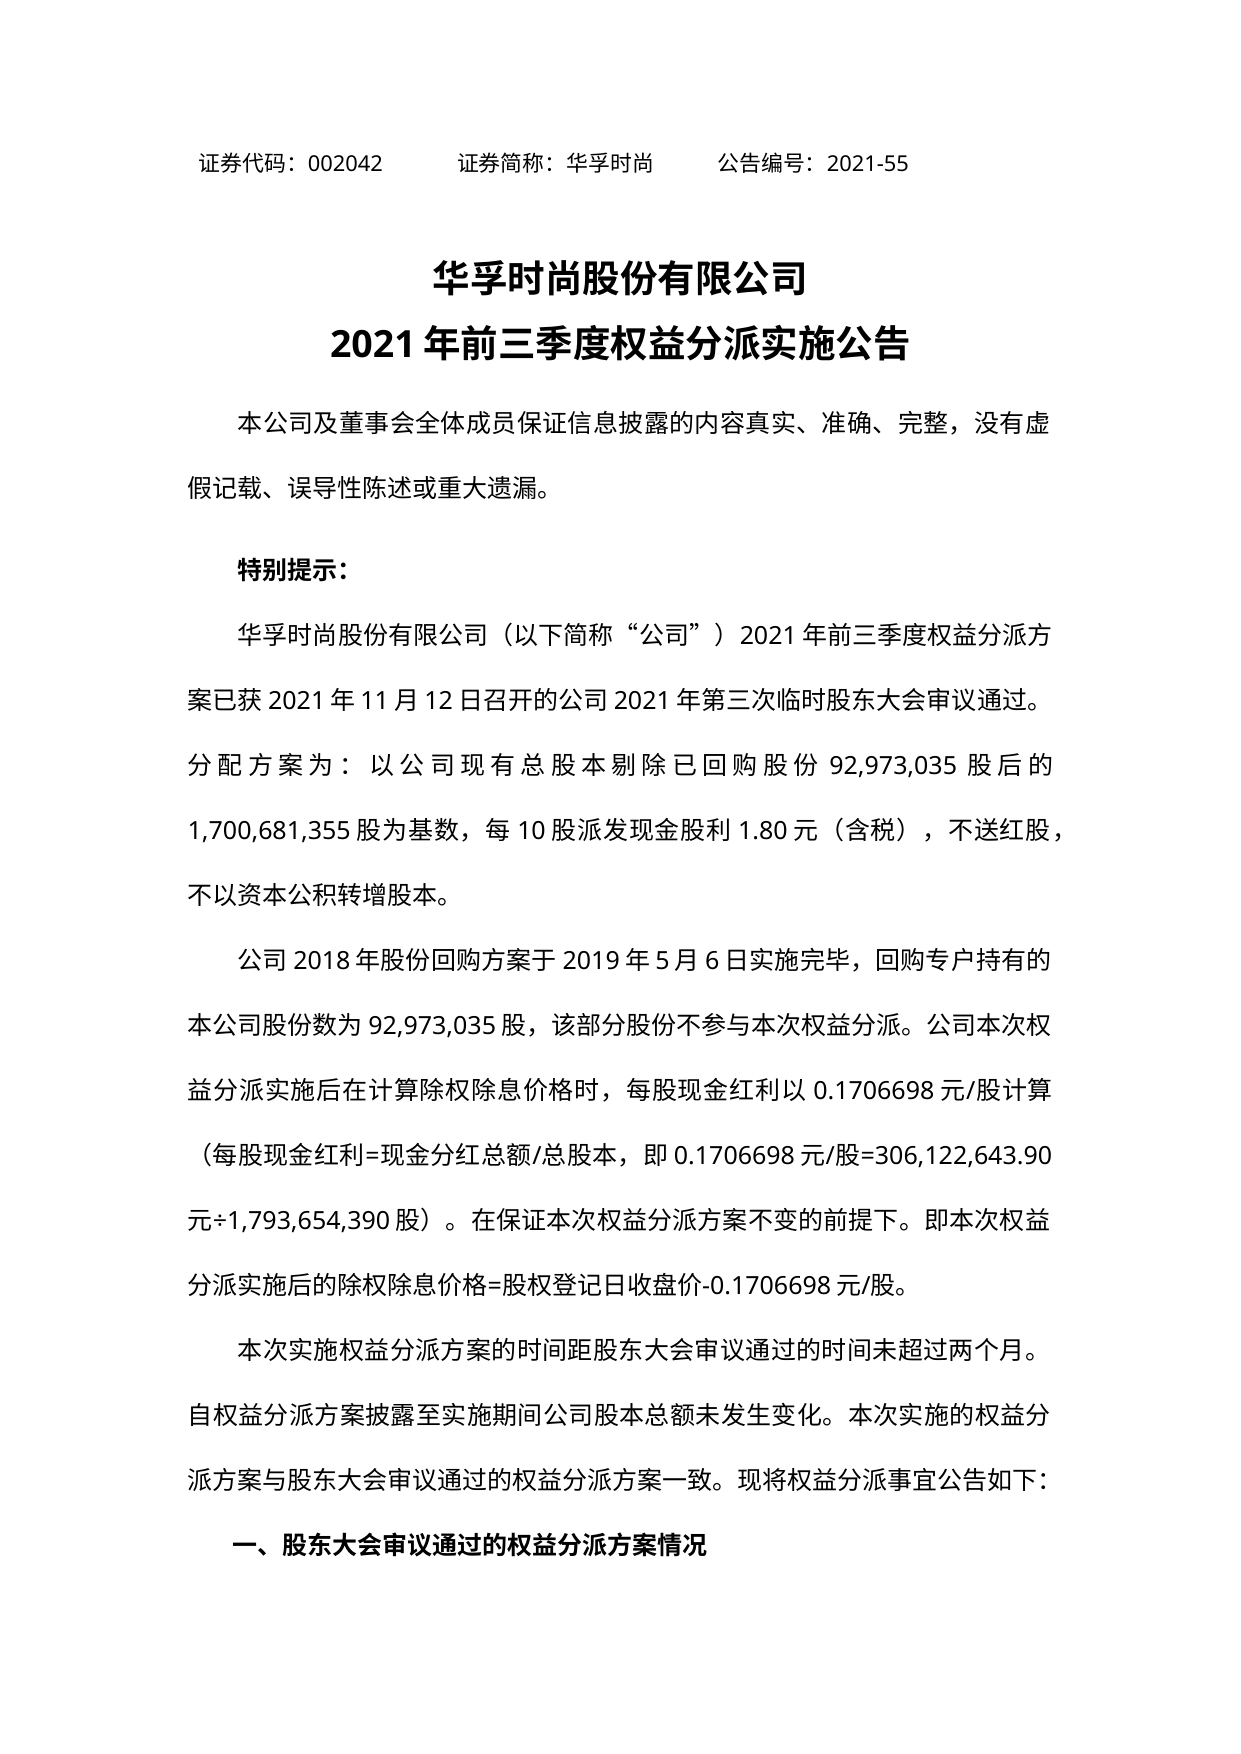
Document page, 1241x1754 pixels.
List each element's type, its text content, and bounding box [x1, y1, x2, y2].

text 一、股东大会审议通过的权益分派方案情况 [187, 1511, 1053, 1576]
text 本次实施权益分派方案的时间距股东大会审议通过的时间未超过两个月。自权益分派方案披露至实施期间公司股本总额未发生变化。本次实施的权益分派方案与股东大会审议通过的权益分派方案一致。现将权益分派事宜公告如下： [187, 1316, 1053, 1511]
text 本公司及董事会全体成员保证信息披露的内容真实、准确、完整，没有虚假记载、误导性陈述或重大遗漏。 [187, 389, 1053, 519]
text 华孚时尚股份有限公司 [187, 243, 1053, 308]
text 华孚时尚股份有限公司（以下简称“公司”）2021年前三季度权益分派方案已获2021年11月12日召开的公司2021年第三次临时股东大会审议通过。分配方案为：以公司现有总股本剔除已回购股份92,973,035股后的1,700,681,355股为基数，每10股派发现金股利1.80元（含税），不送红股，不以资本公积转增股本。 [187, 601, 1053, 926]
text 特别提示： [187, 536, 1053, 601]
text 公司2018年股份回购方案于2019年5月6日实施完毕，回购专户持有的本公司股份数为92,973,035股，该部分股份不参与本次权益分派。公司本次权益分派实施后在计算除权除息价格时，每股现金红利以0.1706698元/股计算（每股现金红利=现金分红总额/总股本，即0.1706698元/股=306,122,643.90元÷1,793,654,390股）。在保证本次权益分派方案不变的前提下。即本次权益分派实施后的除权除息价格=股权登记日收盘价-0.1706698元/股。 [187, 926, 1053, 1316]
text 证券代码：002042 证券简称：华孚时尚 公告编号：2021-55 [187, 146, 1053, 178]
text 2021年前三季度权益分派实施公告 [187, 308, 1053, 373]
